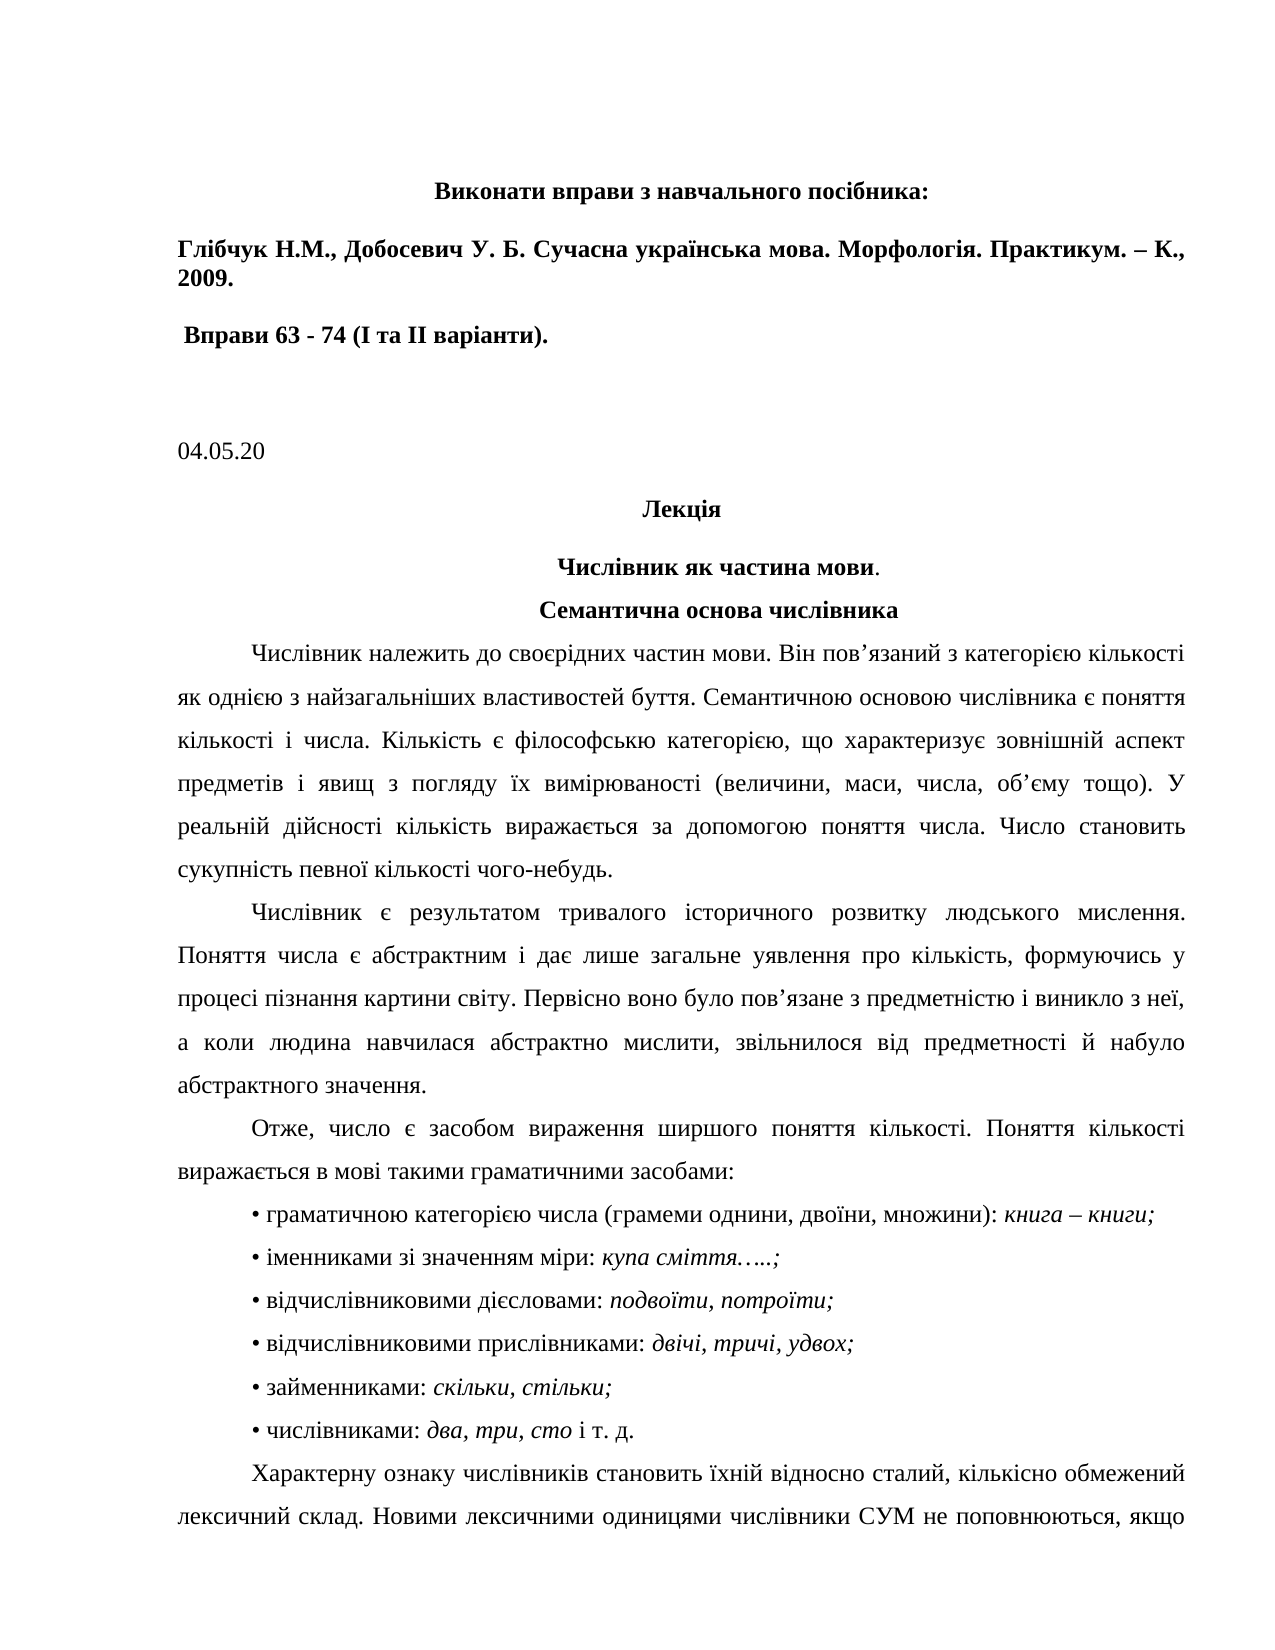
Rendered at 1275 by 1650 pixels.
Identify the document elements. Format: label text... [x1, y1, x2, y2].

text Семантична основа числівника [177, 595, 1186, 624]
text Вправи 63 - 74 (І та ІІ варіанти). [177, 321, 1186, 349]
text Глібчук Н.М., Добосевич У. Б. Сучасна українська мова. Морфологія. Практикум. – К., 2009. [177, 234, 1186, 291]
text Числівник є результатом тривалого історичного розвитку людського мислення. Поняття числа є абстрактним і дає лише загальне уявлення про кількість, формуючись у процесі пізнання картини світу. Первісно воно було пов’язане з предметністю і виникло з неї, а коли людина навчилася абстрактно мислити, звільнилося від предметності й набуло абстрактного значення. [177, 897, 1186, 1098]
text • відчислівниковими дієсловами: подвоїти, потроїти; [177, 1285, 1186, 1314]
text Числівник як частина мови. [177, 552, 1186, 581]
text Виконати вправи з навчального посібника: [177, 176, 1186, 205]
text Лекція [177, 494, 1186, 523]
text Числівник належить до своєрідних частин мови. Він пов’язаний з категорією кількості як однією з найзагальніших властивостей буття. Семантичною основою числівника є поняття кількості і числа. Кількість є філософськю категорією, що характеризує зовнішній аспект предметів і явищ з погляду їх вимірюваності (величини, маси, числа, об’єму тощо). У реальній дійсності кількість виражається за допомогою поняття числа. Число становить сукупність певної кількості чого-небудь. [177, 638, 1186, 883]
text 04.05.20 [177, 436, 1186, 465]
text • граматичною категорією числа (грамеми однини, двоїни, множини): книга – книги; [177, 1199, 1186, 1228]
text • числівниками: два, три, сто і т. д. [177, 1415, 1186, 1443]
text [177, 1458, 1186, 1530]
text • займенниками: скільки, стільки; [177, 1372, 1186, 1400]
text • іменниками зі значенням міри: купа сміття…..; [177, 1242, 1186, 1271]
text Отже, число є засобом вираження ширшого поняття кількості. Поняття кількості виражається в мові такими граматичними засобами: [177, 1113, 1186, 1185]
text • відчислівниковими прислівниками: двічі, тричі, удвох; [177, 1328, 1186, 1357]
